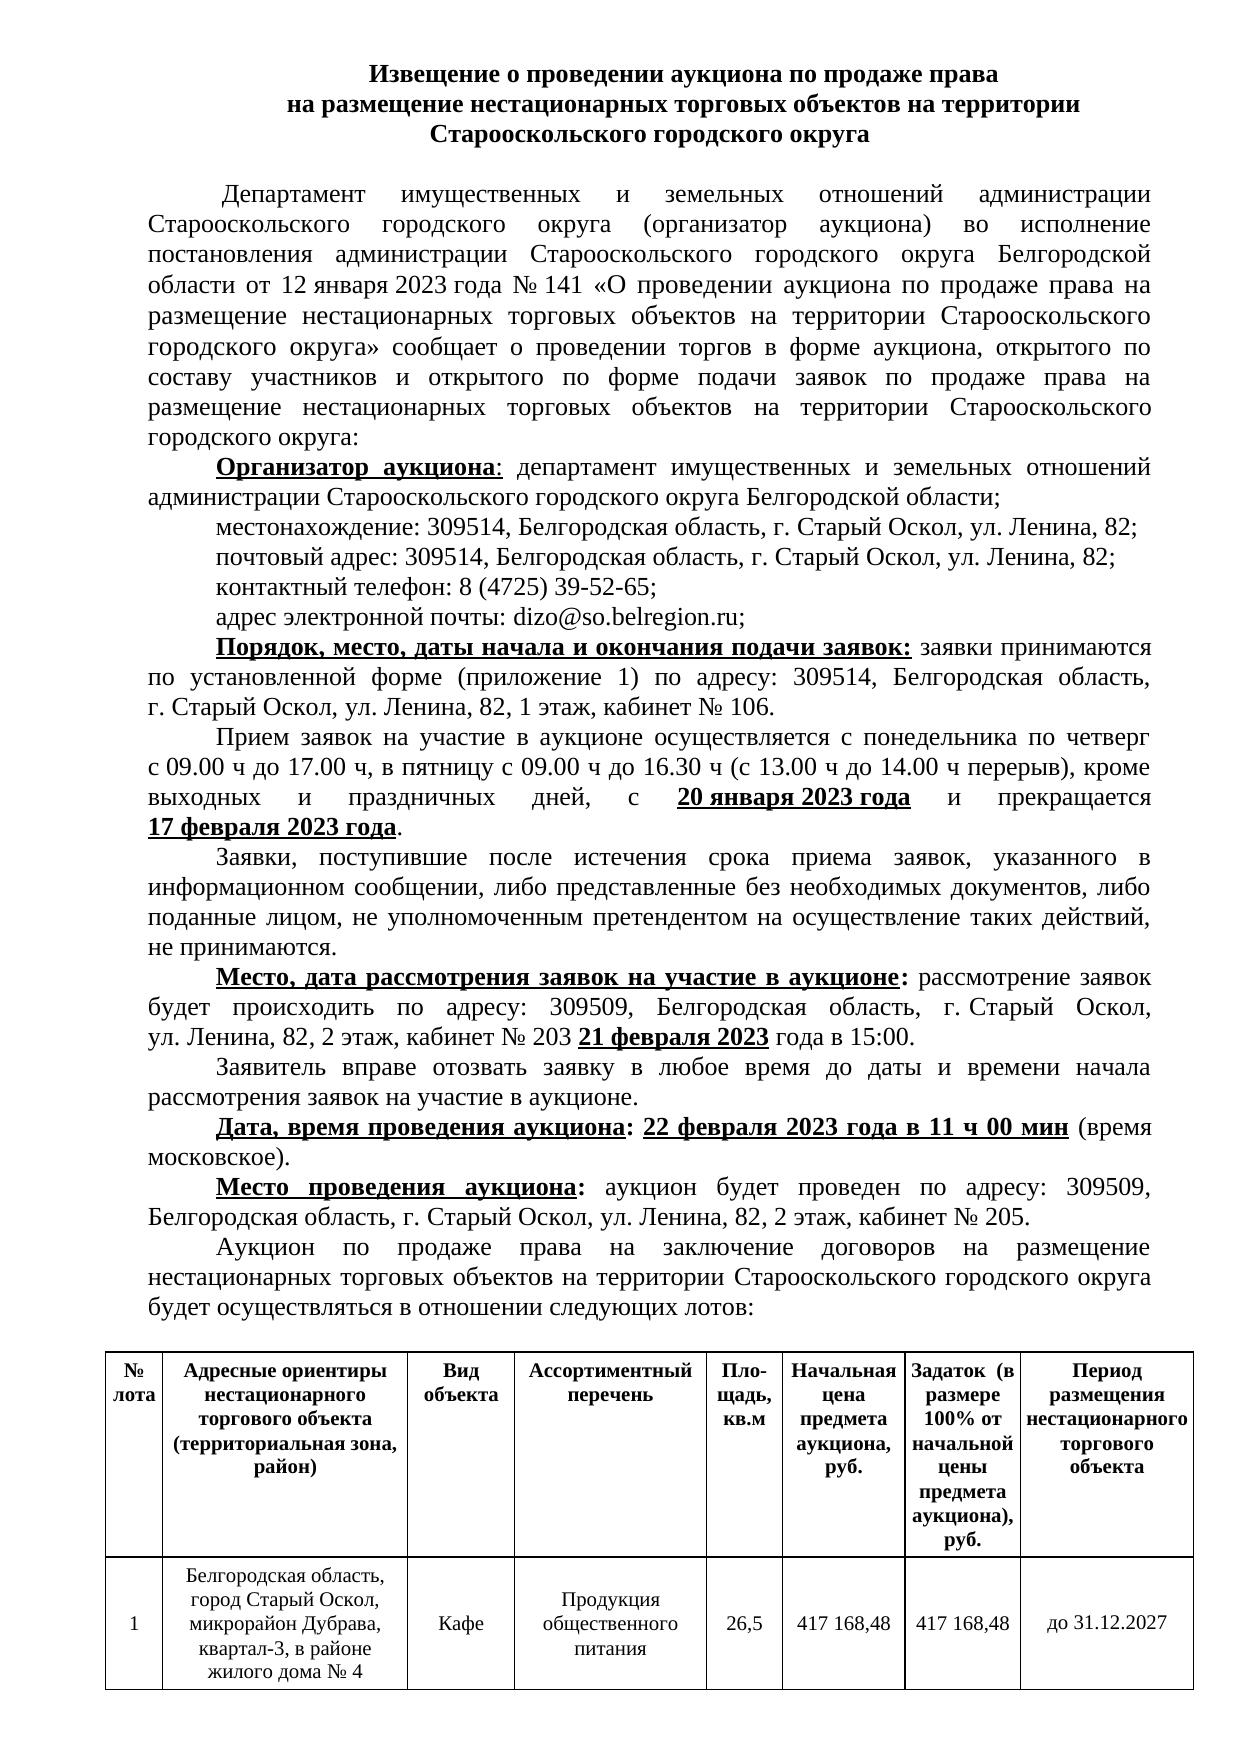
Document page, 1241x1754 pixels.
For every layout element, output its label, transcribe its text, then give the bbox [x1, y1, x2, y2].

table_cell 26,5 [707, 1558, 782, 1689]
text Место проведения аукциона: аукцион будет проведен по адресу: 309509, Белгородская область, г. Старый Оскол, ул. Ленина, 82, 2 этаж, кабинет № 205. [148, 1171, 1152, 1231]
text контактный телефон: 8 (4725) 39-52-65; [148, 571, 1152, 601]
table_cell Кафе [408, 1558, 514, 1689]
text Прием заявок на участие в аукционе осуществляется с понедельника по четверг с 09.00 ч до 17.00 ч, в пятницу с 09.00 ч до 16.30 ч (с 13.00 ч до 14.00 ч перерыв), кроме выходных и праздничных дней, с 20 января 2023 года и прекращается 17 февраля 2023 года. [148, 721, 1152, 841]
text Заявитель вправе отозвать заявку в любое время до даты и времени начала рассмотрения заявок на участие в аукционе. [148, 1051, 1152, 1111]
text Дата, время проведения аукциона: 22 февраля 2023 года в 11 ч 00 мин (время московское). [148, 1111, 1152, 1171]
text Департамент имущественных и земельных отношений администрации Старооскольского городского округа (организатор аукциона) во исполнение постановления администрации Старооскольского городского округа Белгородской области от 12 января 2023 года № 141 «О проведении аукциона по продаже права на размещение нестационарных торговых объектов на территории Старооскольского городского округа» сообщает о проведении торгов в форме аукциона, открытого по составу участников и открытого по форме подачи заявок по продаже права на размещение нестационарных торговых объектов на территории Старооскольского городского округа: [148, 178, 1152, 451]
table_cell 417 168,48 [906, 1558, 1020, 1689]
text адрес электронной почты: dizo@so.belregion.ru; [148, 601, 1152, 631]
text Место, дата рассмотрения заявок на участие в аукционе: рассмотрение заявок будет происходить по адресу: 309509, Белгородская область, г. Старый Оскол, ул. Ленина, 82, 2 этаж, кабинет № 203 21 февраля 2023 года в 15:00. [148, 961, 1152, 1051]
table_cell Продукция общественного питания [515, 1558, 706, 1689]
table_cell 1 [106, 1558, 162, 1689]
table_header Пло-щадь, кв.м [707, 1353, 782, 1556]
text Организатор аукциона: департамент имущественных и земельных отношений администрации Старооскольского городского округа Белгородской области; [148, 451, 1152, 511]
table_header Адресные ориентиры нестационарного торгового объекта (территориальная зона, район) [163, 1353, 407, 1556]
text почтовый адрес: 309514, Белгородская область, г. Старый Оскол, ул. Ленина, 82; [148, 541, 1152, 571]
table_header Вид объекта [408, 1353, 514, 1556]
text Порядок, место, даты начала и окончания подачи заявок: заявки принимаются по установленной форме (приложение 1) по адресу: 309514, Белгородская область, г. Старый Оскол, ул. Ленина, 82, 1 этаж, кабинет № 106. [148, 631, 1152, 721]
table_header Период размещения нестационарного торгового объекта [1021, 1353, 1193, 1556]
table_cell 417 168,48 [783, 1558, 904, 1689]
text на размещение нестационарных торговых объектов на территории Старооскольского городского округа [148, 88, 1152, 148]
table_cell Белгородская область, город Старый Оскол, микрорайон Дубрава, квартал-3, в районе жилого дома № 4 [163, 1558, 407, 1689]
table_header Задаток (в размере 100% от начальной цены предмета аукциона), руб. [906, 1353, 1020, 1556]
table_header № лота [106, 1353, 162, 1556]
table_cell до 31.12.2027 [1021, 1558, 1193, 1689]
text Аукцион по продаже права на заключение договоров на размещение нестационарных торговых объектов на территории Старооскольского городского округа будет осуществляться в отношении следующих лотов: [148, 1231, 1152, 1321]
text Извещение о проведении аукциона по продаже права [148, 58, 1152, 88]
table_header Начальная цена предмета аукциона, руб. [783, 1353, 904, 1556]
table_header Ассортиментный перечень [515, 1353, 706, 1556]
text местонахождение: 309514, Белгородская область, г. Старый Оскол, ул. Ленина, 82; [148, 511, 1152, 541]
text Заявки, поступившие после истечения срока приема заявок, указанного в информационном сообщении, либо представленные без необходимых документов, либо поданные лицом, не уполномоченным претендентом на осуществление таких действий, не принимаются. [148, 841, 1152, 961]
